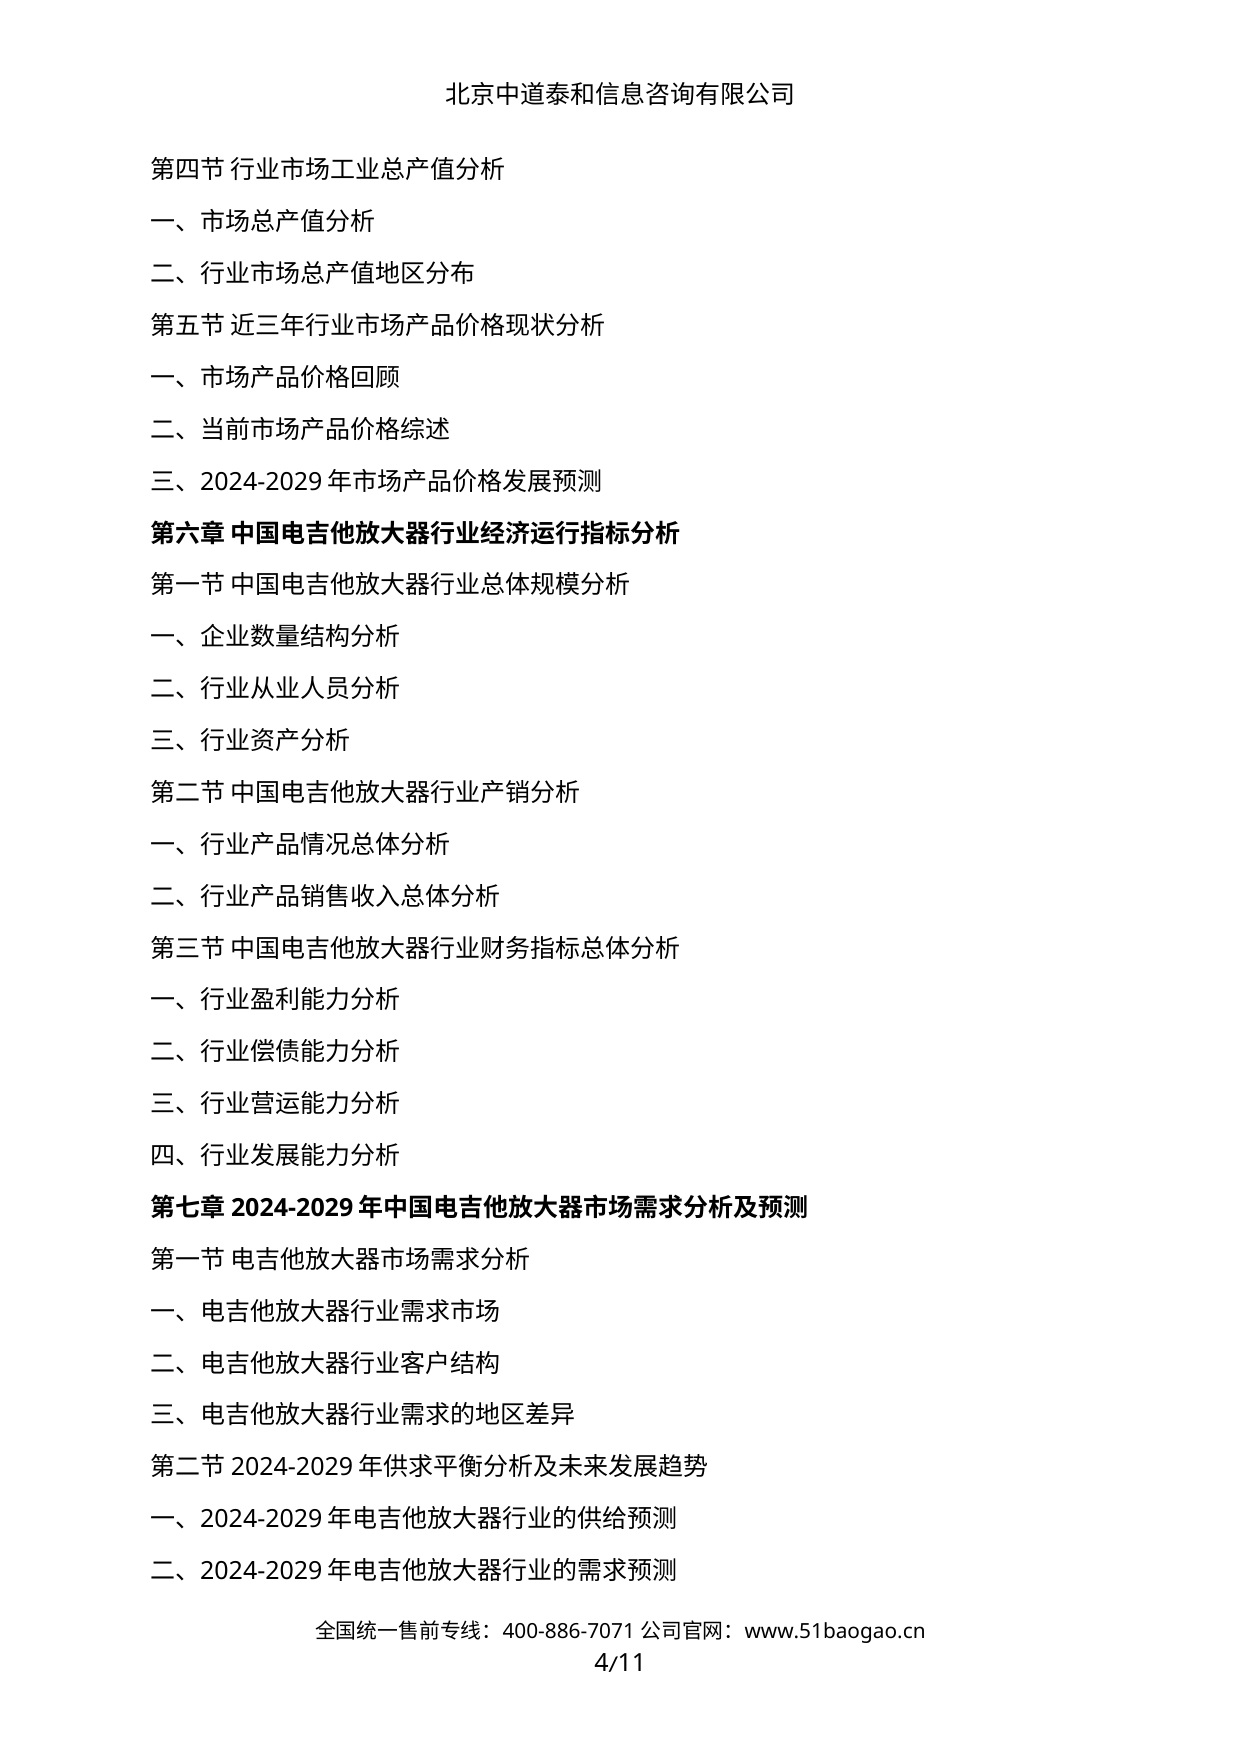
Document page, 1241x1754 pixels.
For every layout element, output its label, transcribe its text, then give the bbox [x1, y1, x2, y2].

text 一、市场总产值分析 [150, 202, 1090, 238]
text 第三节 中国电吉他放大器行业财务指标总体分析 [150, 928, 1090, 964]
text 一、市场产品价格回顾 [150, 357, 1090, 394]
text 二、行业偿债能力分析 [150, 1032, 1090, 1068]
text 第七章 2024-2029年中国电吉他放大器市场需求分析及预测 [150, 1187, 1090, 1224]
text 第五节 近三年行业市场产品价格现状分析 [150, 306, 1090, 342]
text 第一节 电吉他放大器市场需求分析 [150, 1239, 1090, 1276]
text 三、行业营运能力分析 [150, 1084, 1090, 1120]
text 二、2024-2029年电吉他放大器行业的需求预测 [150, 1551, 1090, 1587]
text 第六章 中国电吉他放大器行业经济运行指标分析 [150, 513, 1090, 549]
text 二、行业市场总产值地区分布 [150, 254, 1090, 290]
text 第一节 中国电吉他放大器行业总体规模分析 [150, 565, 1090, 601]
text 三、行业资产分析 [150, 721, 1090, 757]
text 第四节 行业市场工业总产值分析 [150, 150, 1090, 186]
text 一、行业产品情况总体分析 [150, 824, 1090, 861]
text 一、企业数量结构分析 [150, 617, 1090, 653]
text 第二节 2024-2029年供求平衡分析及未来发展趋势 [150, 1447, 1090, 1483]
text 二、行业从业人员分析 [150, 669, 1090, 705]
text 二、电吉他放大器行业客户结构 [150, 1343, 1090, 1379]
text 四、行业发展能力分析 [150, 1136, 1090, 1172]
text 第二节 中国电吉他放大器行业产销分析 [150, 772, 1090, 809]
text 二、当前市场产品价格综述 [150, 409, 1090, 446]
text 一、2024-2029年电吉他放大器行业的供给预测 [150, 1499, 1090, 1535]
text 一、电吉他放大器行业需求市场 [150, 1291, 1090, 1327]
text 一、行业盈利能力分析 [150, 980, 1090, 1016]
text 三、电吉他放大器行业需求的地区差异 [150, 1395, 1090, 1431]
text 二、行业产品销售收入总体分析 [150, 876, 1090, 912]
text 三、2024-2029年市场产品价格发展预测 [150, 461, 1090, 497]
